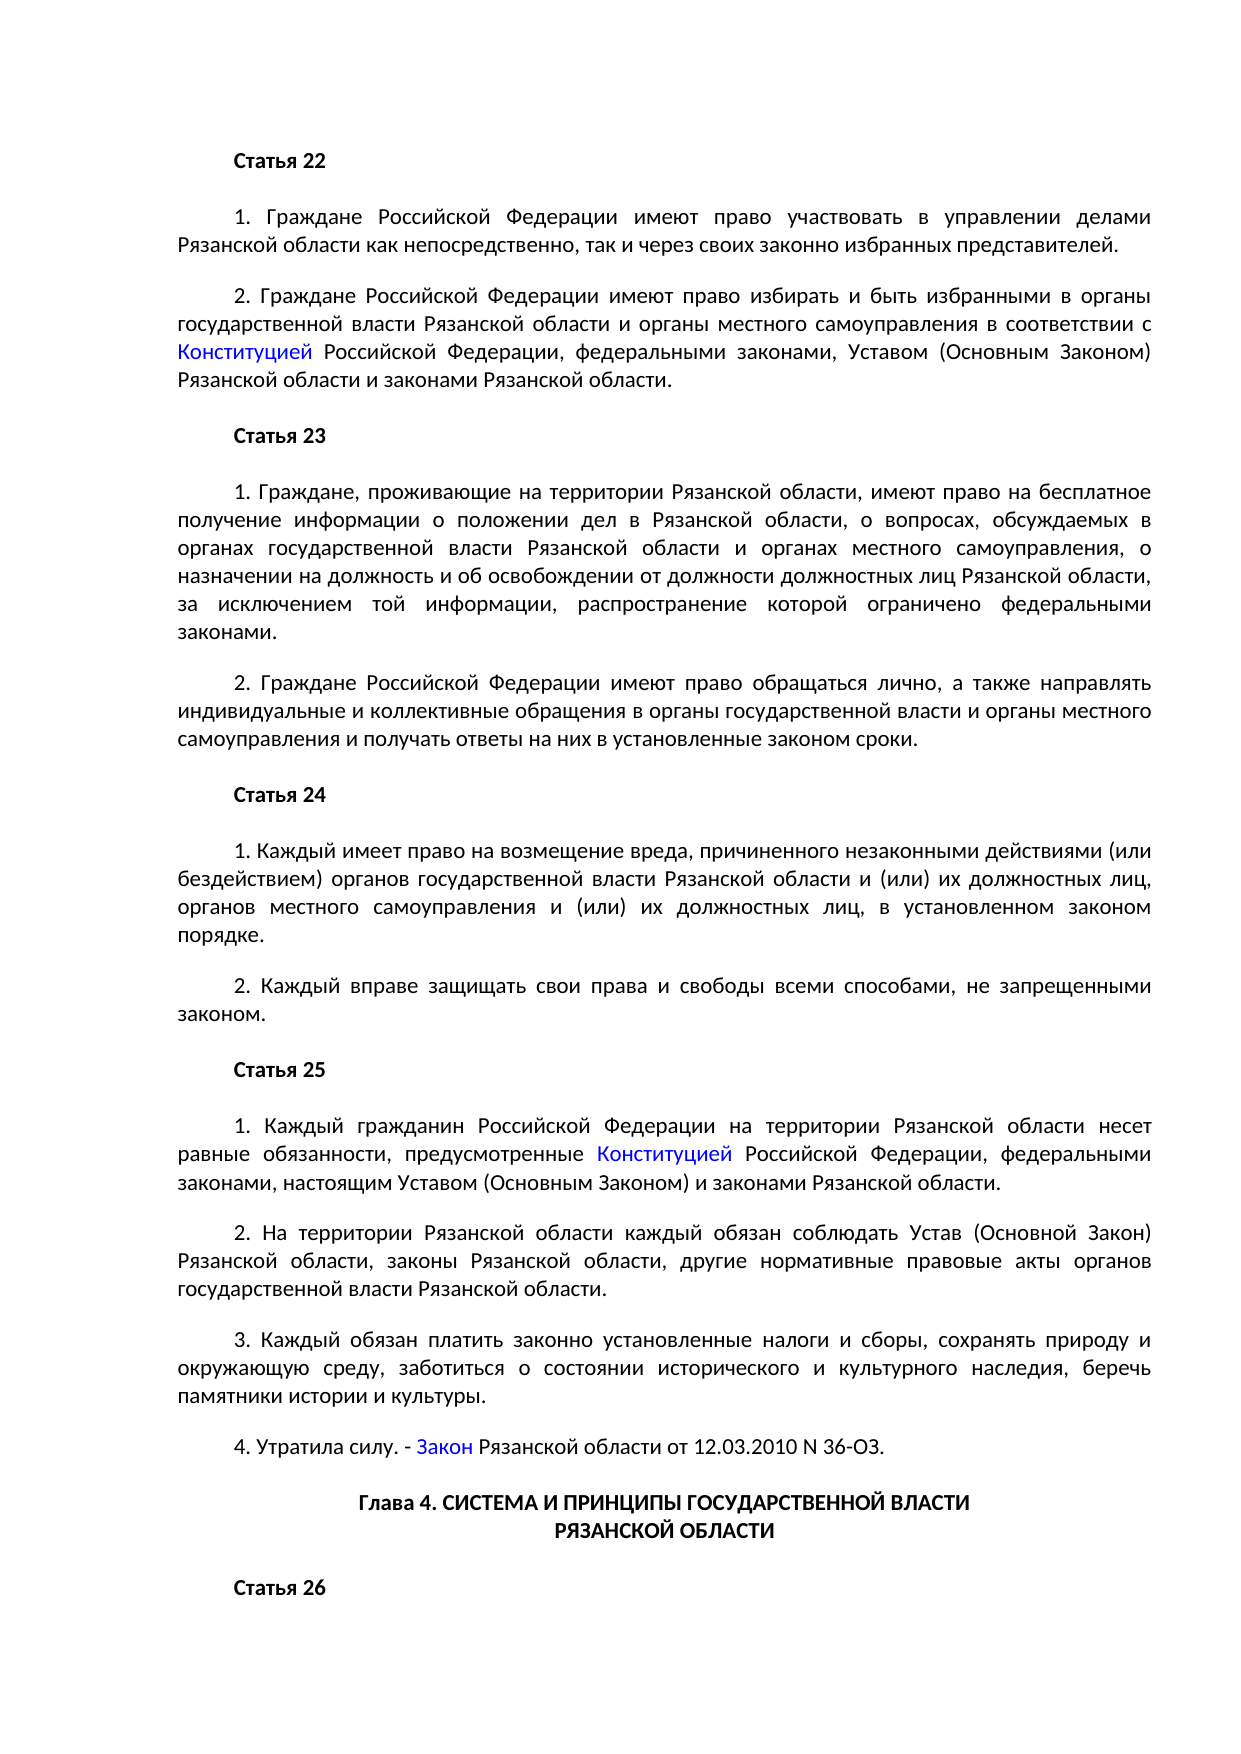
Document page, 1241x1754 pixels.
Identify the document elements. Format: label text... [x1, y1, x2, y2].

text 1. Граждане, проживающие на территории Рязанской области, имеют право на бесплатное получение информации о положении дел в Рязанской области, о вопросах, обсуждаемых в органах государственной власти Рязанской области и органах местного самоуправления, о назначении на должность и об освобождении от должности должностных лиц Рязанской области, за исключением той информации, распространение которой ограничено федеральными законами. [177, 477, 1152, 645]
text 2. Граждане Российской Федерации имеют право обращаться лично, а также направлять индивидуальные и коллективные обращения в органы государственной власти и органы местного самоуправления и получать ответы на них в установленные законом сроки. [177, 668, 1152, 752]
text 2. Граждане Российской Федерации имеют право избирать и быть избранными в органы государственной власти Рязанской области и органы местного самоуправления в соответствии с Конституцией Российской Федерации, федеральными законами, Уставом (Основным Законом) Рязанской области и законами Рязанской области. [177, 281, 1152, 393]
text 1. Каждый гражданин Российской Федерации на территории Рязанской области несет равные обязанности, предусмотренные Конституцией Российской Федерации, федеральными законами, настоящим Уставом (Основным Законом) и законами Рязанской области. [177, 1112, 1152, 1196]
title Статья 22 [177, 146, 1152, 174]
title Глава 4. СИСТЕМА И ПРИНЦИПЫ ГОСУДАРСТВЕННОЙ ВЛАСТИ [177, 1488, 1152, 1517]
title Статья 26 [177, 1573, 1152, 1601]
text 1. Каждый имеет право на возмещение вреда, причиненного незаконными действиями (или бездействием) органов государственной власти Рязанской области и (или) их должностных лиц, органов местного самоуправления и (или) их должностных лиц, в установленном законом порядке. [177, 836, 1152, 948]
title Статья 25 [177, 1056, 1152, 1083]
text 3. Каждый обязан платить законно установленные налоги и сборы, сохранять природу и окружающую среду, заботиться о состоянии исторического и культурного наследия, беречь памятники истории и культуры. [177, 1326, 1152, 1409]
text 4. Утратила силу. - Закон Рязанской области от 12.03.2010 N 36-ОЗ. [177, 1432, 1152, 1461]
text 2. Каждый вправе защищать свои права и свободы всеми способами, не запрещенными законом. [177, 971, 1152, 1027]
title Статья 23 [177, 421, 1152, 449]
text 1. Граждане Российской Федерации имеют право участвовать в управлении делами Рязанской области как непосредственно, так и через своих законно избранных представителей. [177, 202, 1152, 258]
text 2. На территории Рязанской области каждый обязан соблюдать Устав (Основной Закон) Рязанской области, законы Рязанской области, другие нормативные правовые акты органов государственной власти Рязанской области. [177, 1218, 1152, 1303]
title Статья 24 [177, 780, 1152, 808]
title РЯЗАНСКОЙ ОБЛАСТИ [177, 1517, 1152, 1544]
